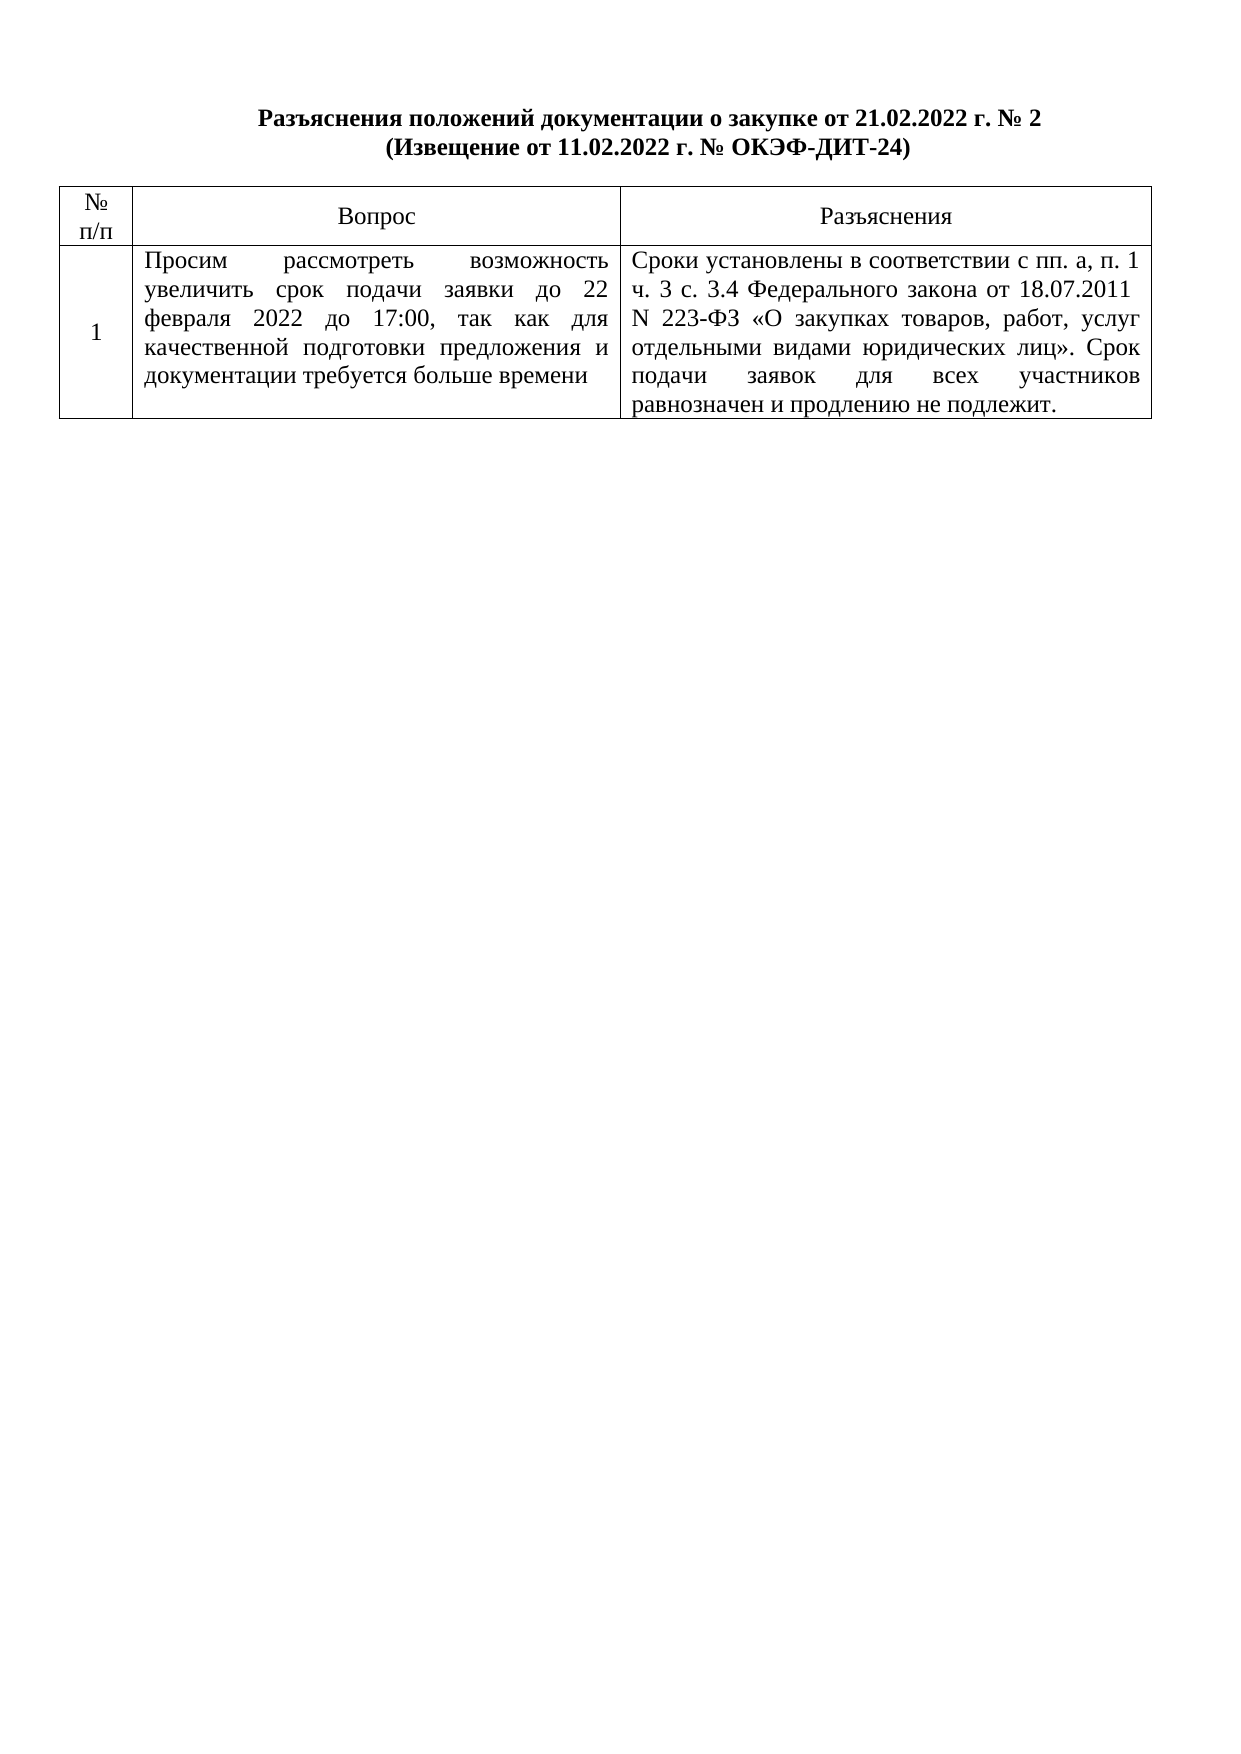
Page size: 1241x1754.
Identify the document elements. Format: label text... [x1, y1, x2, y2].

table_header Разъяснения [621, 187, 1151, 244]
table_cell Сроки установлены в соответствии с пп. а, п. 1 ч. 3 с. 3.4 Федерального закона от 18.07.2011 N 223-ФЗ «О закупках товаров, работ, услуг отдельными видами юридических лиц». Срок подачи заявок для всех участников равнозначен и продлению не подлежит. [621, 246, 1151, 418]
table_header Вопрос [133, 187, 620, 244]
text Разъяснения положений документации о закупке от 21.02.2022 г. № 2 [118, 103, 1181, 132]
table_header № п/п [60, 187, 132, 244]
table_cell 1 [60, 246, 132, 418]
text (Извещение от 11.02.2022 г. № ОКЭФ-ДИТ-24) [118, 132, 1178, 161]
table_cell Просим рассмотреть возможность увеличить срок подачи заявки до 22 февраля 2022 до 17:00, так как для качественной подготовки предложения и документации требуется больше времени [133, 246, 620, 418]
